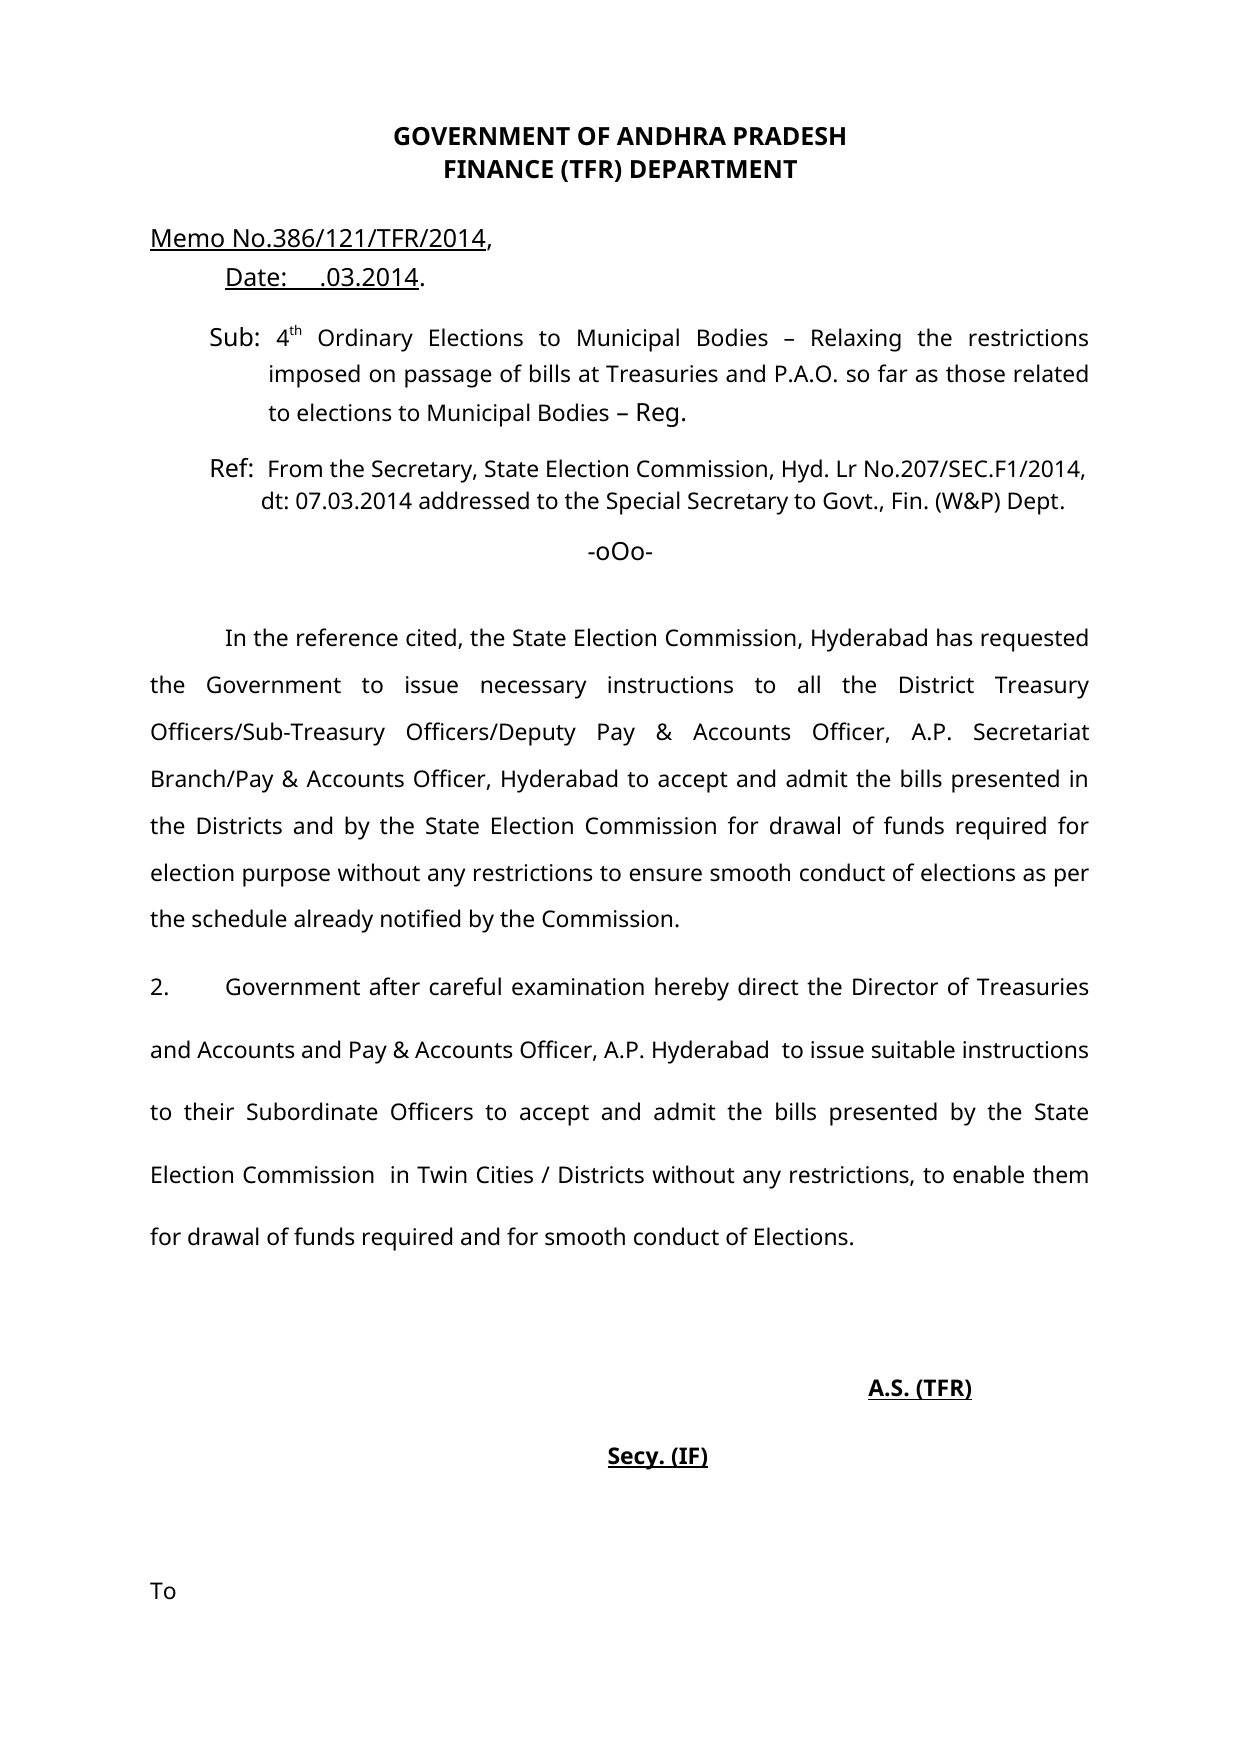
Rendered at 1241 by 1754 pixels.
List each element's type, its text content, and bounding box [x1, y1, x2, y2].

text Secy. (IF) [150, 1440, 1090, 1471]
text To [150, 1575, 1090, 1607]
text Sub: 4th Ordinary Elections to Municipal Bodies – Relaxing the restrictions imposed on passage of bills at Treasuries and P.A.O. so far as those related to elections to Municipal Bodies – Reg. [209, 319, 1090, 429]
text 2. Government after careful examination hereby direct the Director of Treasuries and Accounts and Pay & Accounts Officer, A.P. Hyderabad to issue suitable instructions to their Subordinate Officers to accept and admit the bills presented by the State Election Commission in Twin Cities / Districts without any restrictions, to enable them for drawal of funds required and for smooth conduct of Elections. [150, 971, 1090, 1252]
text Memo No.386/121/TFR/2014, Date: .03.2014. [150, 220, 1090, 293]
text A.S. (TFR) [675, 1372, 1090, 1403]
text GOVERNMENT OF ANDHRA PRADESH [150, 118, 1090, 152]
text FINANCE (TFR) DEPARTMENT [150, 152, 1090, 186]
text dt: 07.03.2014 addressed to the Special Secretary to Govt., Fin. (W&P) Dept. [187, 485, 1090, 516]
text -oOo- [150, 533, 1090, 567]
text Ref: From the Secretary, State Election Commission, Hyd. Lr No.207/SEC.F1/2014, [187, 451, 1090, 485]
text In the reference cited, the State Election Commission, Hyderabad has requested the Government to issue necessary instructions to all the District Treasury Officers/Sub-Treasury Officers/Deputy Pay & Accounts Officer, A.P. Secretariat Branch/Pay & Accounts Officer, Hyderabad to accept and admit the bills presented in the Districts and by the State Election Commission for drawal of funds required for election purpose without any restrictions to ensure smooth conduct of elections as per the schedule already notified by the Commission. [150, 622, 1090, 935]
